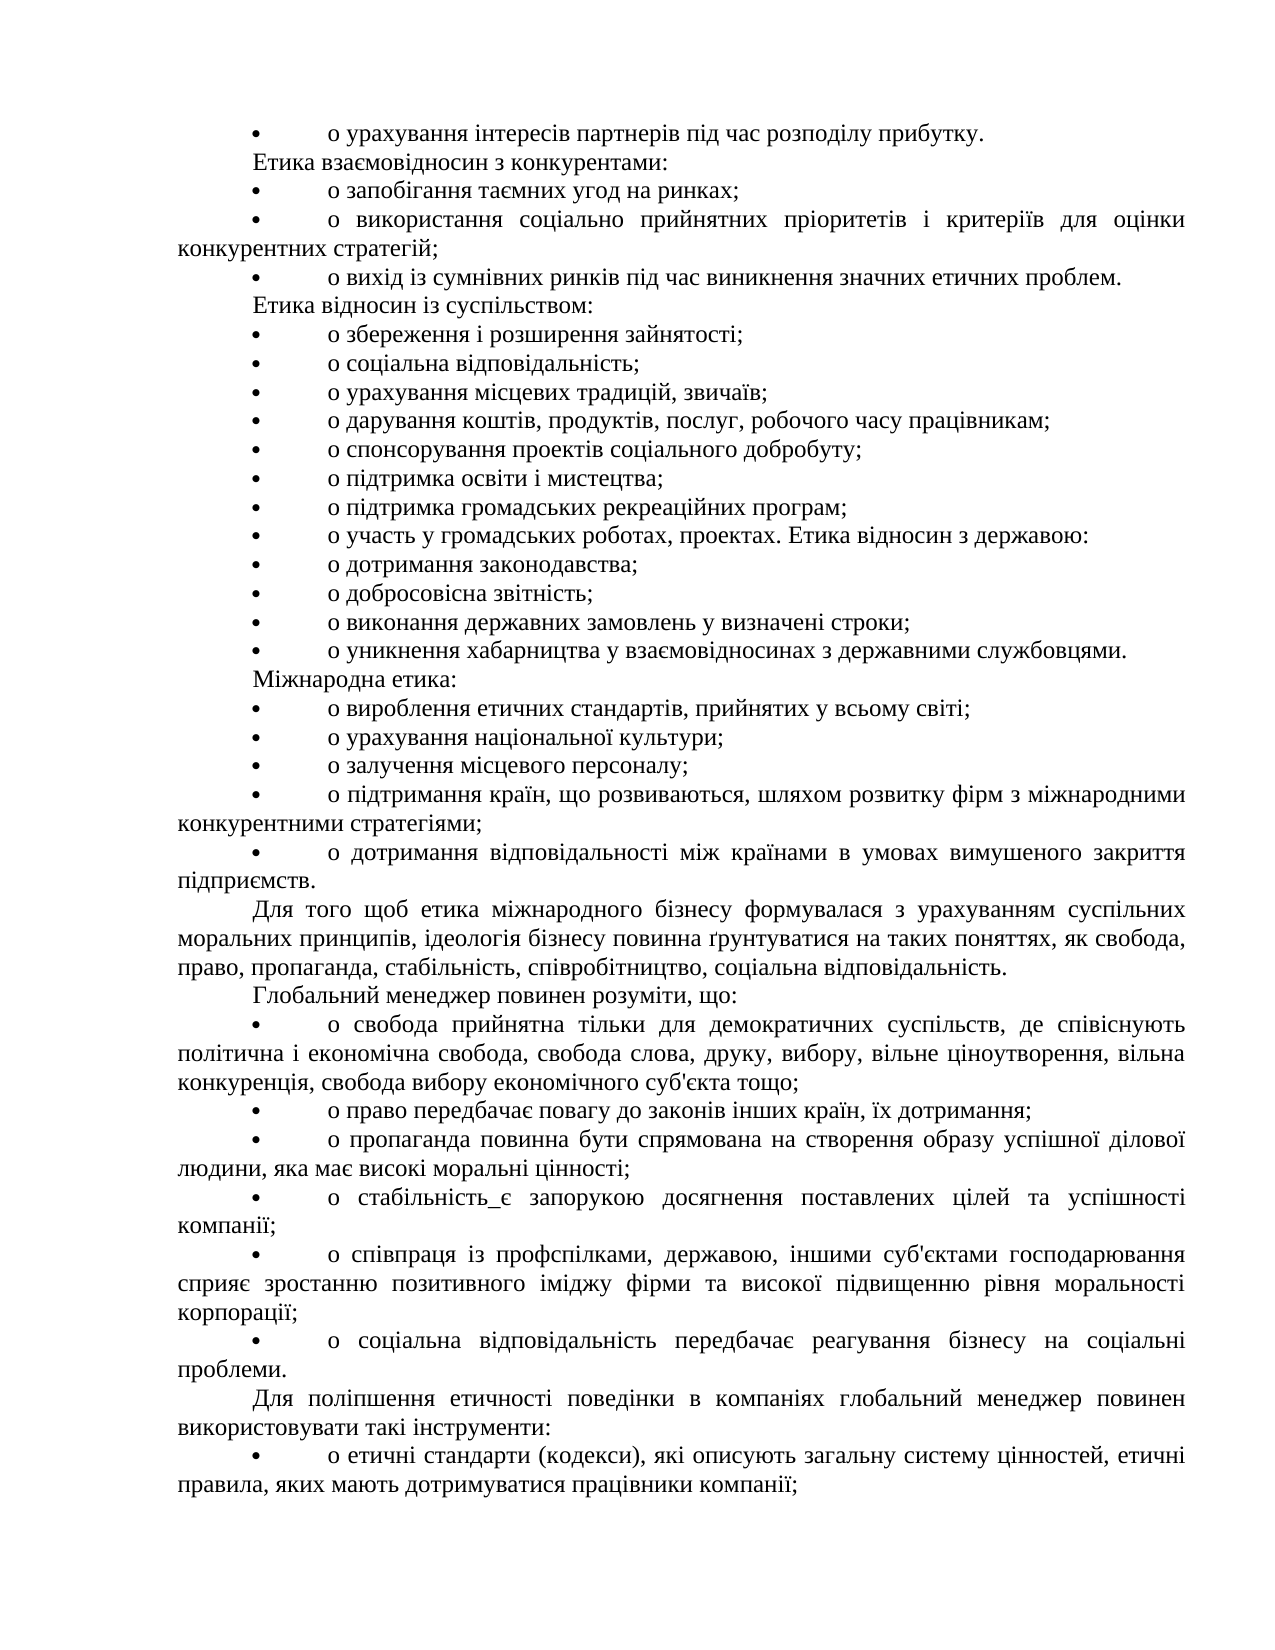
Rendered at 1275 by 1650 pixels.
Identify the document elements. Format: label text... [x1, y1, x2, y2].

list o пропаганда повинна бути спрямована на створення образу успішної ділової людини, яка має високі моральні цінності; [177, 1124, 1186, 1182]
list o добросовісна звітність; [177, 578, 1186, 607]
text Глобальний менеджер повинен розуміти, що: [177, 981, 1186, 1009]
text Етика взаємовідносин з конкурентами: [177, 147, 1186, 176]
list o спонсорування проектів соціального добробуту; [177, 434, 1186, 463]
list o вихід із сумнівних ринків під час виникнення значних етичних проблем. [177, 262, 1186, 291]
list o дотримання законодавства; [177, 549, 1186, 578]
text Етика відносин із суспільством: [177, 291, 1186, 319]
list o етичні стандарти (кодекси), які описують загальну систему цінностей, етичні правила, яких мають дотримуватися працівники компанії; [177, 1441, 1186, 1498]
list o урахування національної культури; [177, 722, 1186, 751]
text Для того щоб етика міжнародного бізнесу формувалася з урахуванням суспільних моральних принципів, ідеологія бізнесу повинна ґрунтуватися на таких поняттях, як свобода, право, пропаганда, стабільність, співробітництво, соціальна відповідальність. [177, 894, 1186, 981]
list o соціальна відповідальність передбачає реагування бізнесу на соціальні проблеми. [177, 1326, 1186, 1383]
list o використання соціально прийнятних пріоритетів і критеріїв для оцінки конкурентних стратегій; [177, 204, 1186, 262]
list o соціальна відповідальність; [177, 348, 1186, 377]
list o виконання державних замовлень у визначені строки; [177, 607, 1186, 636]
list o урахування місцевих традицій, звичаїв; [177, 377, 1186, 406]
list o збереження і розширення зайнятості; [177, 319, 1186, 348]
list o свобода прийнятна тільки для демократичних суспільств, де співіснують політична і економічна свобода, свобода слова, друку, вибору, вільне ціноутворення, вільна конкуренція, свобода вибору економічного суб'єкта тощо; [177, 1009, 1186, 1096]
list o вироблення етичних стандартів, прийнятих у всьому світі; [177, 693, 1186, 722]
list o стабільність_є запорукою досягнення поставлених цілей та успішності компанії; [177, 1182, 1186, 1239]
list o залучення місцевого персоналу; [177, 751, 1186, 779]
list o підтримка громадських рекреаційних програм; [177, 492, 1186, 521]
list o урахування інтересів партнерів під час розподілу прибутку. [177, 118, 1186, 147]
list o підтримання країн, що розвиваються, шляхом розвитку фірм з міжнародними конкурентними стратегіями; [177, 779, 1186, 837]
list o запобігання таємних угод на ринках; [177, 176, 1186, 204]
list o участь у громадських роботах, проектах. Етика відносин з державою: [177, 521, 1186, 549]
list o уникнення хабарництва у взаємовідносинах з державними службовцями. [177, 636, 1186, 664]
list o дарування коштів, продуктів, послуг, робочого часу працівникам; [177, 406, 1186, 434]
list o право передбачає повагу до законів інших країн, їх дотримання; [177, 1096, 1186, 1124]
list o підтримка освіти і мистецтва; [177, 463, 1186, 492]
list o співпраця із профспілками, державою, іншими суб'єктами господарювання сприяє зростанню позитивного іміджу фірми та високої підвищенню рівня моральності корпорації; [177, 1239, 1186, 1326]
text Для поліпшення етичності поведінки в компаніях глобальний менеджер повинен використовувати такі інструменти: [177, 1383, 1186, 1441]
text Міжнародна етика: [177, 664, 1186, 693]
list o дотримання відповідальності між країнами в умовах вимушеного закриття підприємств. [177, 837, 1186, 894]
